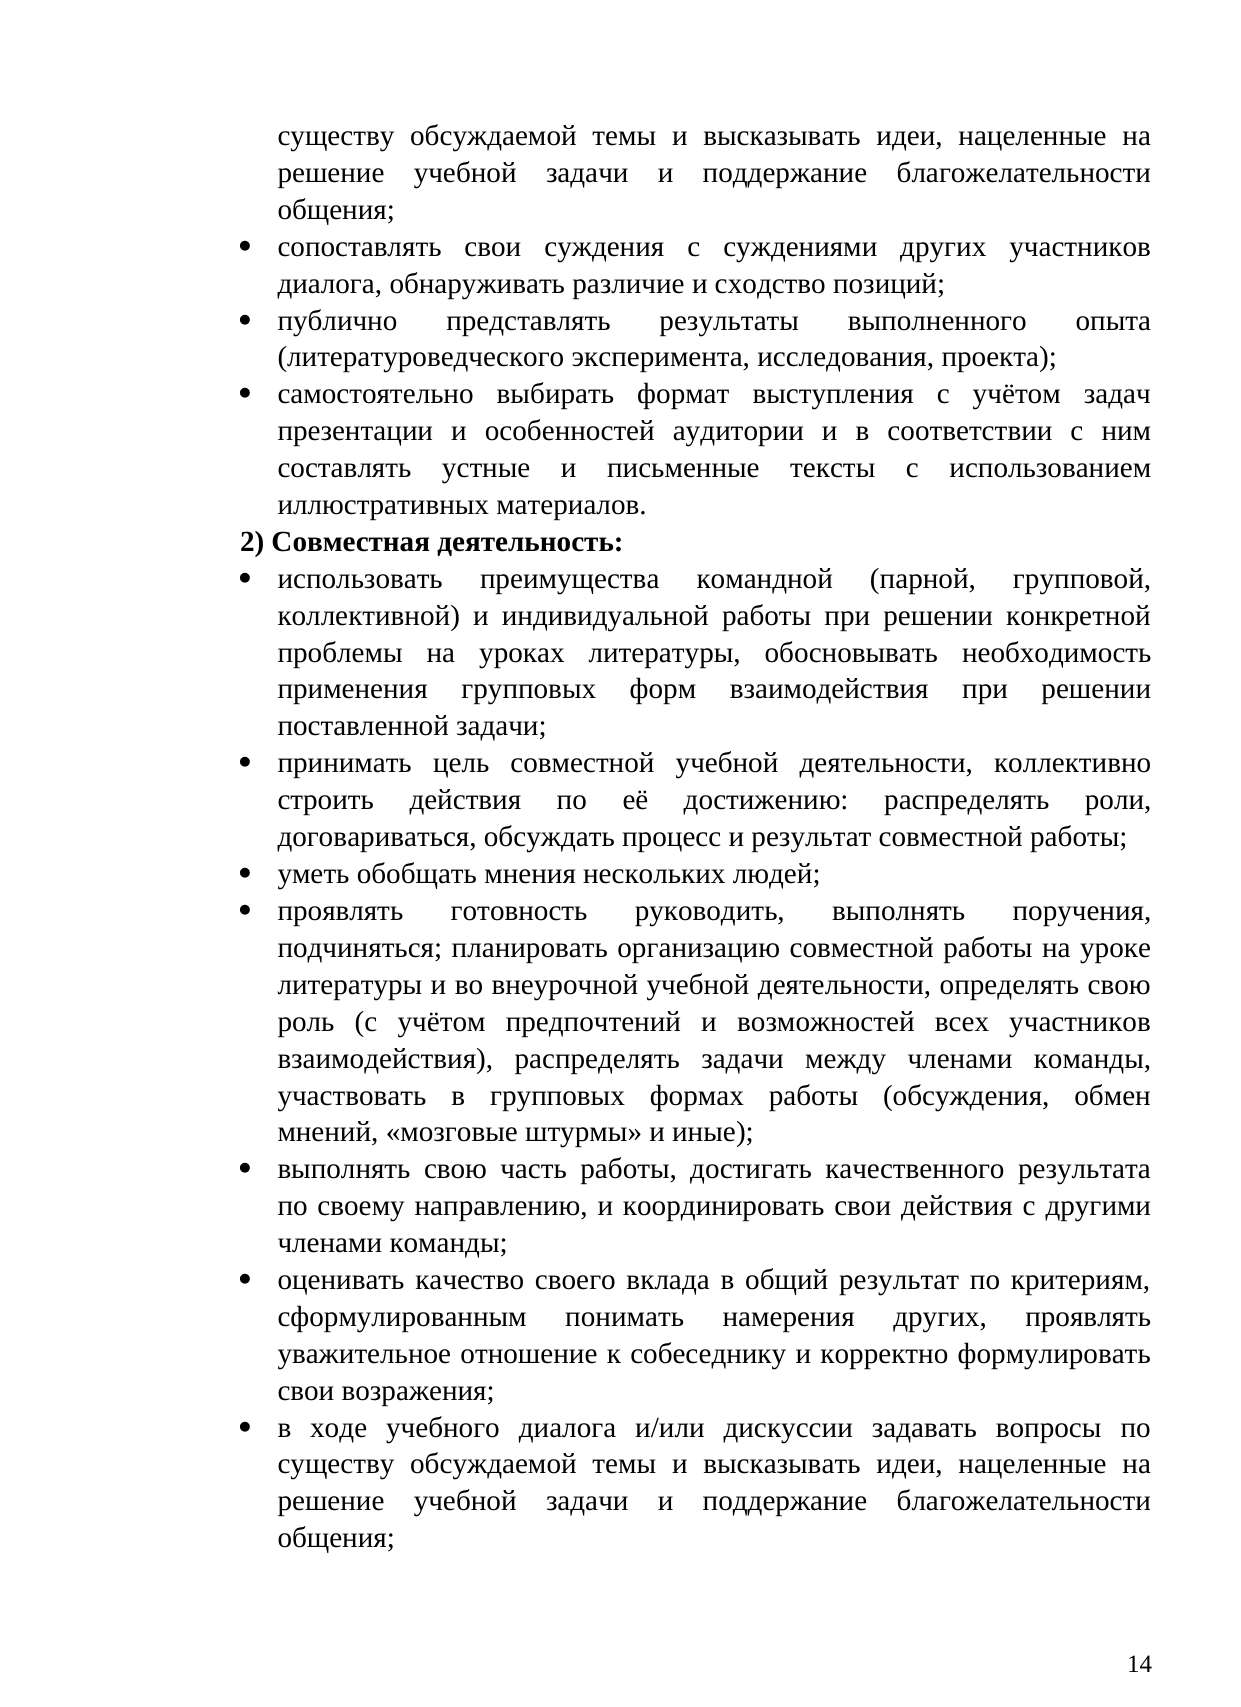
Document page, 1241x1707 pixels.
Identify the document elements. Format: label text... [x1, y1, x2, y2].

list оценивать качество своего вклада в общий результат по критериям, сформулированным понимать намерения других, проявлять уважительное отношение к собеседнику и корректно формулировать свои возражения; [240, 1262, 1152, 1406]
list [240, 118, 1152, 225]
list самостоятельно выбирать формат выступления с учётом задач презентации и особенностей аудитории и в соответствии с ним составлять устные и письменные тексты с использованием иллюстративных материалов. [240, 376, 1152, 521]
list принимать цель совместной учебной деятельности, коллективно строить действия по её достижению: распределять роли, договариваться, обсуждать процесс и результат совместной работы; [240, 745, 1152, 853]
list сопоставлять свои суждения с суждениями других участников диалога, обнаруживать различие и сходство позиций; [240, 229, 1152, 299]
list публично представлять результаты выполненного опыта (литературоведческого эксперимента, исследования, проекта); [240, 303, 1152, 373]
list уметь обобщать мнения нескольких людей; [240, 856, 1152, 890]
text 2) Совместная деятельность: [177, 524, 1152, 558]
list выполнять свою часть работы, достигать качественного результата по своему направлению, и координировать свои действия с другими членами команды; [240, 1151, 1152, 1259]
list проявлять готовность руководить, выполнять поручения, подчиняться; планировать организацию совместной работы на уроке литературы и во внеурочной учебной деятельности, определять свою роль (с учётом предпочтений и возможностей всех участников взаимодействия), распределять задачи между членами команды, участвовать в групповых формах работы (обсуждения, обмен мнений, «мозговые штурмы» и иные); [240, 893, 1152, 1148]
list использовать преимущества командной (парной, групповой, коллективной) и индивидуальной работы при решении конкретной проблемы на уроках литературы, обосновывать необходимость применения групповых форм взаимодействия при решении поставленной задачи; [240, 561, 1152, 742]
